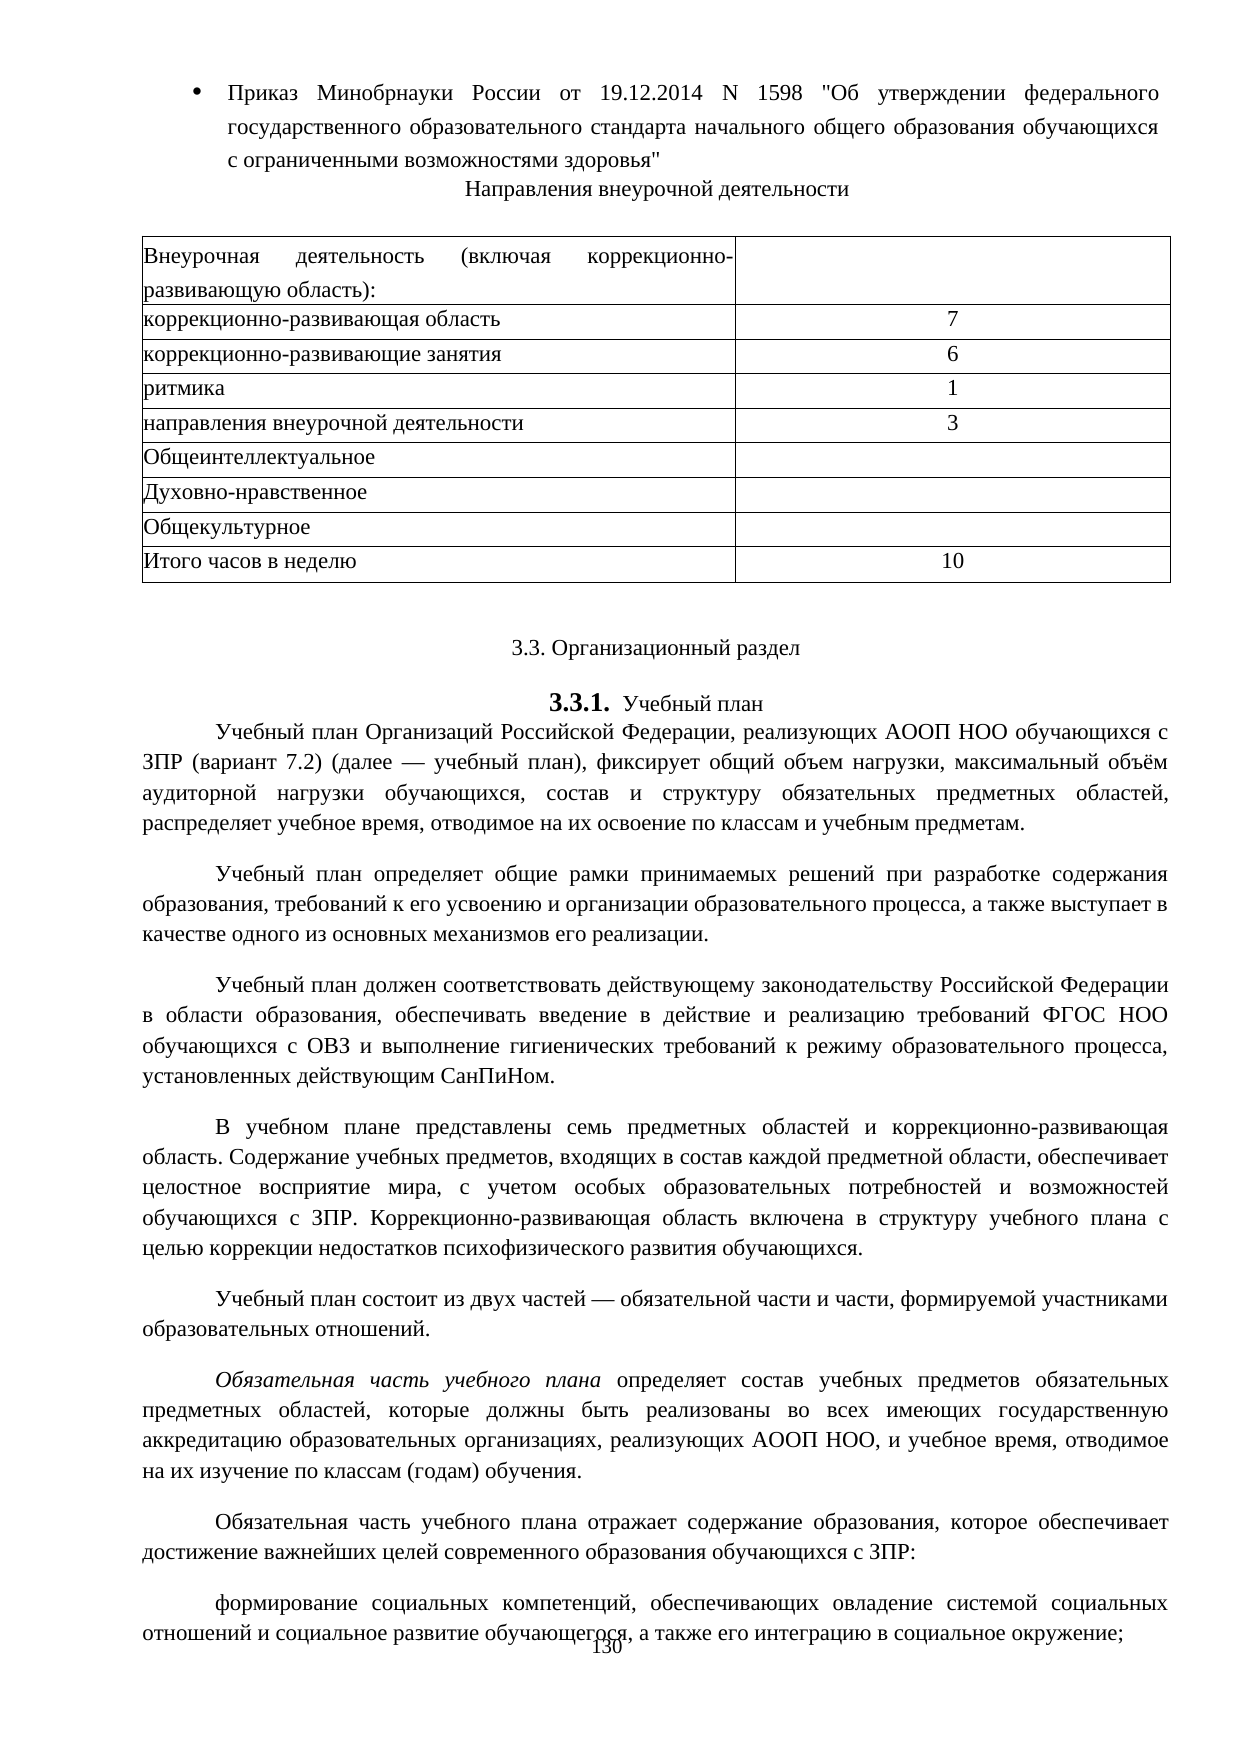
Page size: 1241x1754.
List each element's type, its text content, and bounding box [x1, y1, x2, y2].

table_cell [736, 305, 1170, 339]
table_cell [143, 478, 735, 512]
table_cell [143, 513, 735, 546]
text Учебный план состоит из двух частей — обязательной части и части, формируемой участниками образовательных отношений. [142, 1285, 1170, 1341]
text 3.3. Организационный раздел [140, 634, 1172, 660]
list Приказ Минобрнауки России от 19.12.2014 N 1598 "Об утверждении федерального государственного образовательного стандарта начального общего образования обучающихся с ограниченными возможностями здоровья" [192, 74, 1160, 174]
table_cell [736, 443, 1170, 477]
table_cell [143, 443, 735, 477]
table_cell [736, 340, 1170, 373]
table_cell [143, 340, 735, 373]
text Обязательная часть учебного плана определяет состав учебных предметов обязательных предметных областей, которые должны быть реализованы во всех имеющих государственную аккредитацию образовательных организациях, реализующих АООП НОО, и учебное время, отводимое на их изучение по классам (годам) обучения. [142, 1366, 1170, 1483]
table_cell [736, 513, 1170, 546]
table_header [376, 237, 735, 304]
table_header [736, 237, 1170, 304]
text Обязательная часть учебного плана отражает содержание образования, которое обеспечивает достижение важнейших целей современного образования обучающихся с ЗПР: [142, 1508, 1170, 1564]
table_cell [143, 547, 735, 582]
text В учебном плане представлены семь предметных областей и коррекционно-развивающая область. Содержание учебных предметов, входящих в состав каждой предметной области, обеспечивает целостное восприятие мира, с учетом особых образовательных потребностей и возможностей обучающихся с ЗПР. Коррекционно-развивающая область включена в структуру учебного плана с целью коррекции недостатков психофизического развития обучающихся. [142, 1113, 1170, 1260]
list Учебный план [140, 685, 1172, 718]
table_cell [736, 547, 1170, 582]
text Учебный план должен соответствовать действующему законодательству Российской Федерации в области образования, обеспечивать введение в действие и реализацию требований ФГОС НОО обучающихся с ОВЗ и выполнение гигиенических требований к режиму образовательного процесса, установленных действующим СанПиНом. [142, 971, 1170, 1088]
text Направления внеурочной деятельности [142, 174, 1172, 201]
text Учебный план определяет общие рамки принимаемых решений при разработке содержания образования, требований к его усвоению и организации образовательного процесса, а также выступает в качестве одного из основных механизмов его реализации. [142, 860, 1170, 947]
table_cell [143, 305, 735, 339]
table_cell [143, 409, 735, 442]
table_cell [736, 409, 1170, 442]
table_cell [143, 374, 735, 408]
text Учебный план Организаций Российской Федерации, реализующих АООП НОО обучающихся с ЗПР (вариант 7.2) (далее — учебный план), фиксирует общий объем нагрузки, максимальный объём аудиторной нагрузки обучающихся, состав и структуру обязательных предметных областей, распределяет учебное время, отводимое на их освоение по классам и учебным предметам. [142, 718, 1170, 835]
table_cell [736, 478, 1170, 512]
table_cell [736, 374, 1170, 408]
text формирование социальных компетенций, обеспечивающих овладение системой социальных отношений и социальное развитие обучающегося, а также его интеграцию в социальное окружение; [142, 1589, 1170, 1646]
